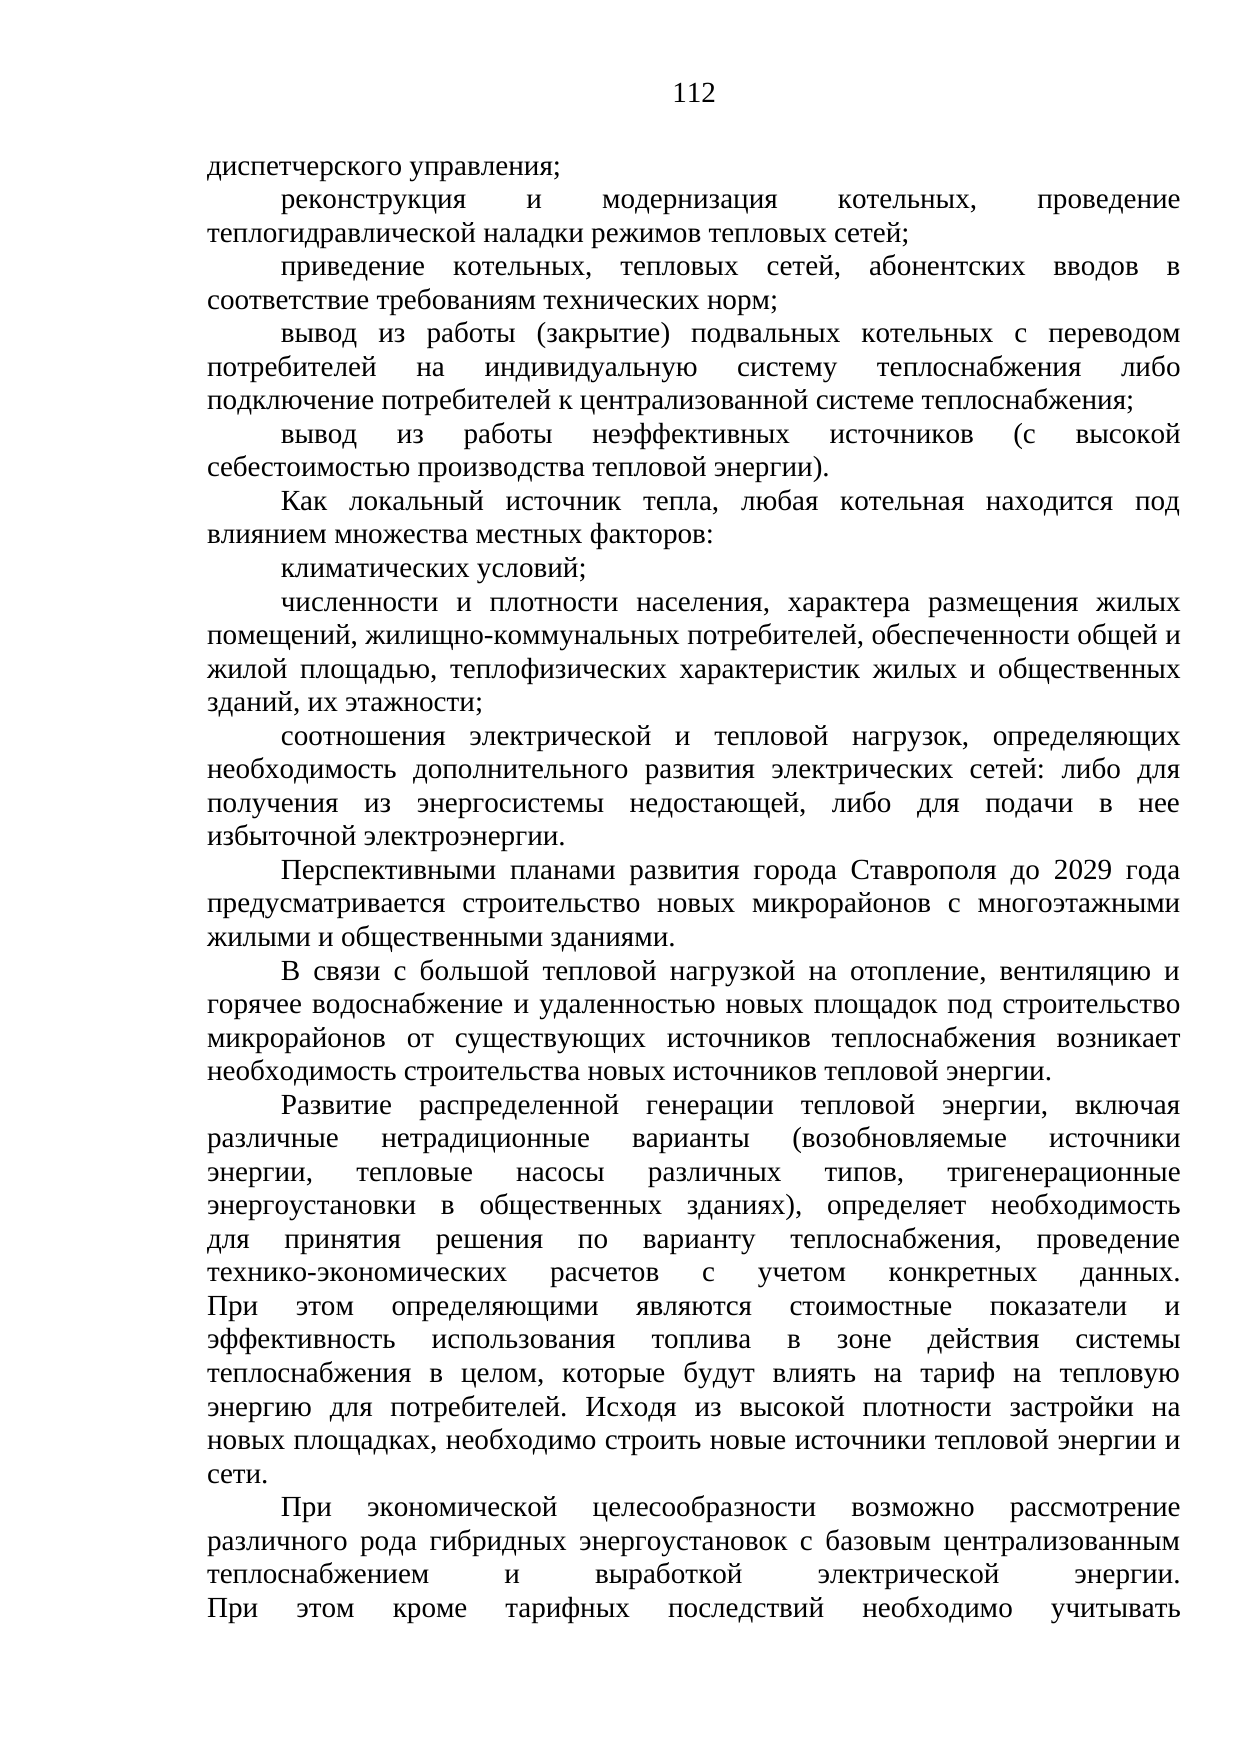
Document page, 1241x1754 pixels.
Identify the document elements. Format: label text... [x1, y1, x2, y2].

text приведение котельных, тепловых сетей, абонентских вводов в соответствие требованиям технических норм; [207, 248, 1181, 315]
text Развитие распределенной генерации тепловой энергии, включая различные нетрадиционные варианты (возобновляемые источники энергии, тепловые насосы различных типов, тригенерационные энергоустановки в общественных зданиях), определяет необходимость для принятия решения по варианту теплоснабжения, проведение технико-экономических расчетов с учетом конкретных данных. При этом определяющими являются стоимостные показатели и эффективность использования топлива в зоне действия системы теплоснабжения в целом, которые будут влиять на тариф на тепловую энергию для потребителей. Исходя из высокой плотности застройки на новых площадках, необходимо строить новые источники тепловой энергии и сети. [207, 1087, 1181, 1489]
text Перспективными планами развития города Ставрополя до 2029 года предусматривается строительство новых микрорайонов с многоэтажными жилыми и общественными зданиями. [207, 852, 1181, 953]
text В связи с большой тепловой нагрузкой на отопление, вентиляцию и горячее водоснабжение и удаленностью новых площадок под строительство микрорайонов от существующих источников теплоснабжения возникает необходимость строительства новых источников тепловой энергии. [207, 953, 1181, 1087]
text Как локальный источник тепла, любая котельная находится под влиянием множества местных факторов: [207, 483, 1181, 550]
text соотношения электрической и тепловой нагрузок, определяющих необходимость дополнительного развития электрических сетей: либо для получения из энергосистемы недостающей, либо для подачи в нее избыточной электроэнергии. [207, 718, 1181, 852]
text вывод из работы (закрытие) подвальных котельных с переводом потребителей на индивидуальную систему теплоснабжения либо подключение потребителей к централизованной системе теплоснабжения; [207, 315, 1181, 416]
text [207, 148, 1181, 181]
text климатических условий; [207, 550, 1181, 584]
text реконструкция и модернизация котельных, проведение теплогидравлической наладки режимов тепловых сетей; [207, 181, 1181, 248]
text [207, 1489, 1181, 1623]
text численности и плотности населения, характера размещения жилых помещений, жилищно-коммунальных потребителей, обеспеченности общей и жилой площадью, теплофизических характеристик жилых и общественных зданий, их этажности; [207, 584, 1181, 718]
text вывод из работы неэффективных источников (с высокой себестоимостью производства тепловой энергии). [207, 416, 1181, 483]
